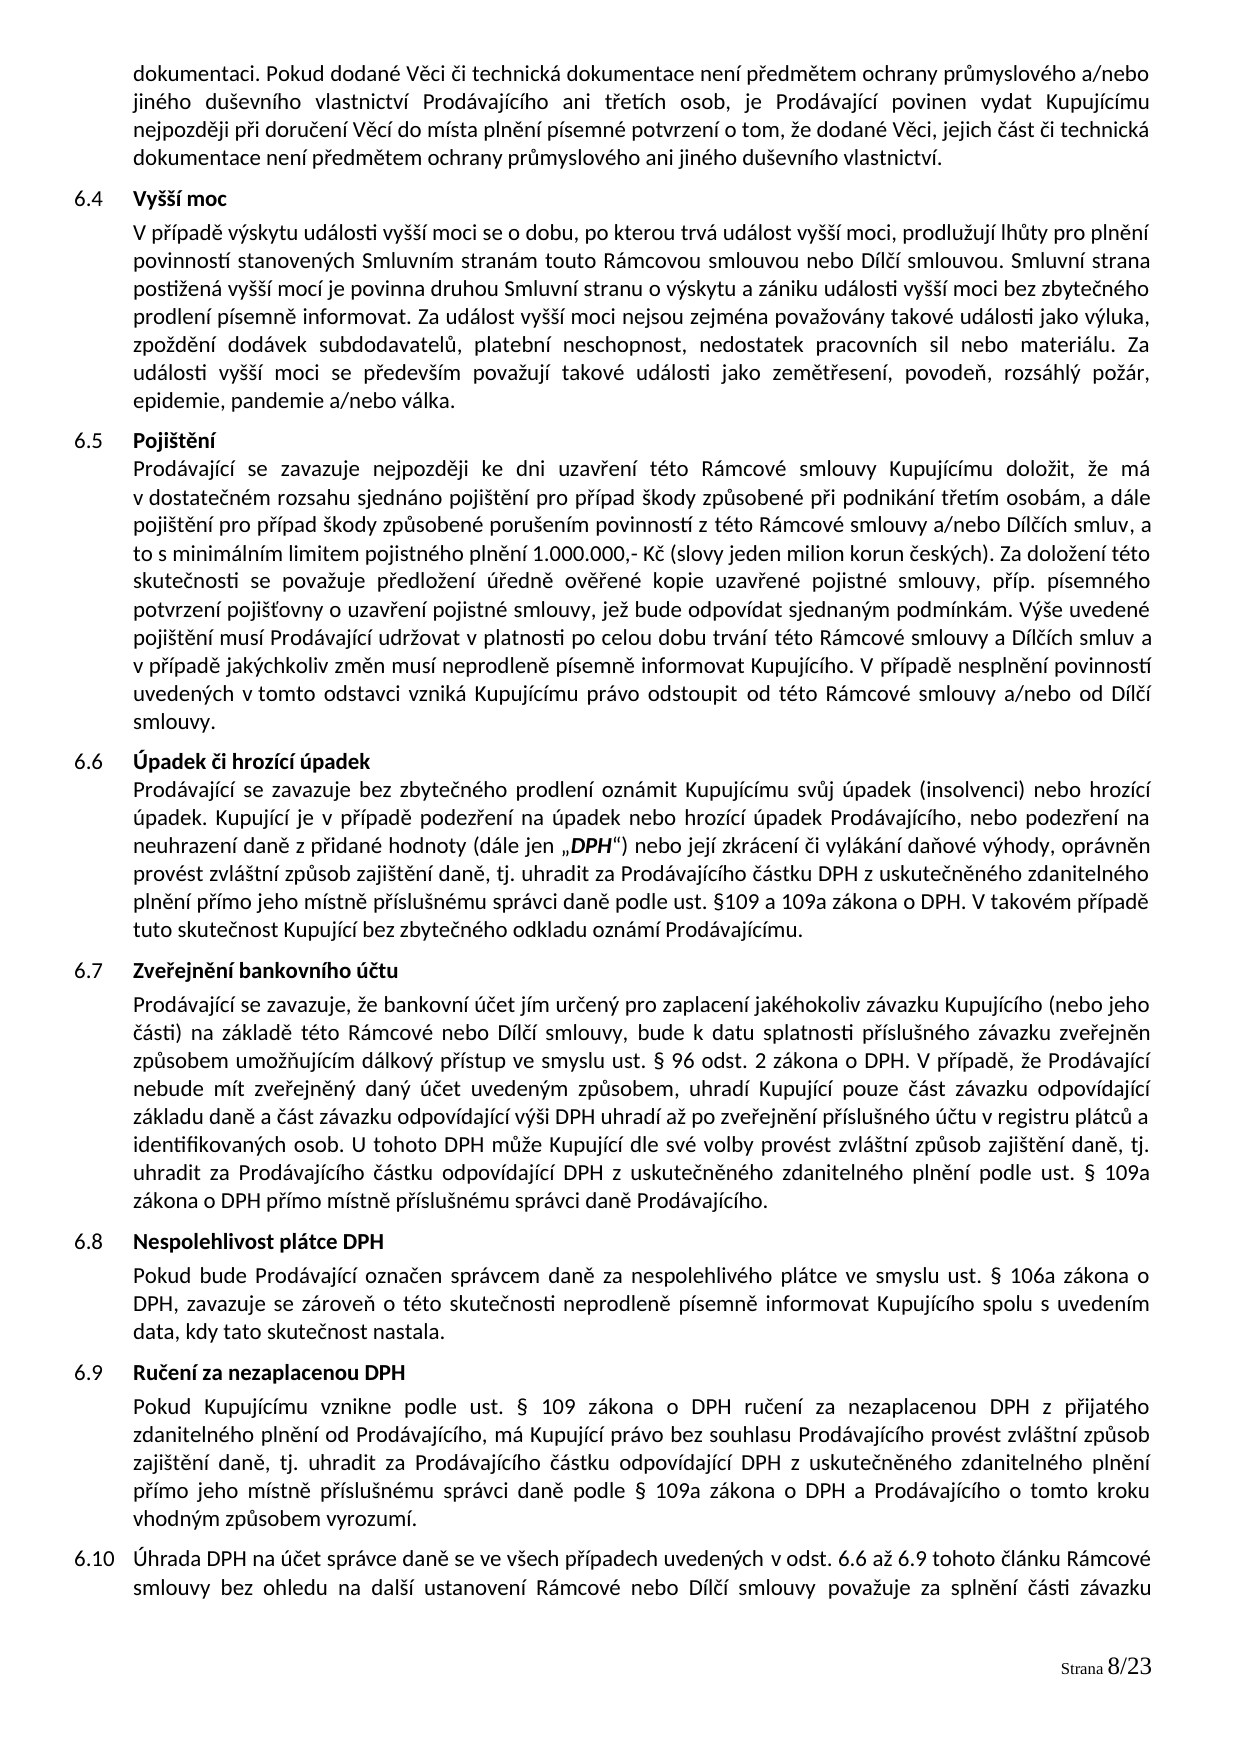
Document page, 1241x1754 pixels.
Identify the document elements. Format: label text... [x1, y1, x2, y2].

list Prodávající se zavazuje bez zbytečného prodlení oznámit Kupujícímu svůj úpadek (insolvenci) nebo hrozící úpadek. Kupující je v případě podezření na úpadek nebo hrozící úpadek Prodávajícího, nebo podezření na neuhrazení daně z přidané hodnoty (dále jen „DPH“) nebo její zkrácení či vylákání daňové výhody, oprávněn provést zvláštní způsob zajištění daně, tj. uhradit za Prodávajícího částku DPH z uskutečněného zdanitelného plnění přímo jeho místně příslušnému správci daně podle ust. §109 a 109a zákona o DPH. V takovém případě tuto skutečnost Kupující bez zbytečného odkladu oznámí Prodávajícímu. [133, 775, 1152, 943]
list Pokud bude Prodávající označen správcem daně za nespolehlivého plátce ve smyslu ust. § 106a zákona o DPH, zavazuje se zároveň o této skutečnosti neprodleně písemně informovat Kupujícího spolu s uvedením data, kdy tato skutečnost nastala. [133, 1261, 1152, 1345]
list 6.4 Vyšší moc [74, 184, 1152, 212]
list Prodávající se zavazuje, že bankovní účet jím určený pro zaplacení jakéhokoliv závazku Kupujícího (nebo jeho části) na základě této Rámcové nebo Dílčí smlouvy, bude k datu splatnosti příslušného závazku zveřejněn způsobem umožňujícím dálkový přístup ve smyslu ust. § 96 odst. 2 zákona o DPH. V případě, že Prodávající nebude mít zveřejněný daný účet uvedeným způsobem, uhradí Kupující pouze část závazku odpovídající základu daně a část závazku odpovídající výši DPH uhradí až po zveřejnění příslušného účtu v registru plátců a identifikovaných osob. U tohoto DPH může Kupující dle své volby provést zvláštní způsob zajištění daně, tj. uhradit za Prodávajícího částku odpovídající DPH z uskutečněného zdanitelného plnění podle ust. § 109a zákona o DPH přímo místně příslušnému správci daně Prodávajícího. [133, 990, 1152, 1214]
list Nespolehlivost plátce DPH [74, 1227, 1152, 1255]
list Pokud Kupujícímu vznikne podle ust. § 109 zákona o DPH ručení za nezaplacenou DPH z přijatého zdanitelného plnění od Prodávajícího, má Kupující právo bez souhlasu Prodávajícího provést zvláštní způsob zajištění daně, tj. uhradit za Prodávajícího částku odpovídající DPH z uskutečněného zdanitelného plnění přímo jeho místně příslušnému správci daně podle § 109a zákona o DPH a Prodávajícího o tomto kroku vhodným způsobem vyrozumí. [133, 1392, 1152, 1532]
list Ručení za nezaplacenou DPH [74, 1358, 1152, 1386]
list Prodávající se zavazuje nejpozději ke dni uzavření této Rámcové smlouvy Kupujícímu doložit, že má v dostatečném rozsahu sjednáno pojištění pro případ škody způsobené při podnikání třetím osobám, a dále pojištění pro případ škody způsobené porušením povinností z této Rámcové smlouvy a/nebo Dílčích smluv, a to s minimálním limitem pojistného plnění 1.000.000,- Kč (slovy jeden milion korun českých). Za doložení této skutečnosti se považuje předložení úředně ověřené kopie uzavřené pojistné smlouvy, příp. písemného potvrzení pojišťovny o uzavření pojistné smlouvy, jež bude odpovídat sjednaným podmínkám. Výše uvedené pojištění musí Prodávající udržovat v platnosti po celou dobu trvání této Rámcové smlouvy a Dílčích smluv a v případě jakýchkoliv změn musí neprodleně písemně informovat Kupujícího. V případě nesplnění povinností uvedených v tomto odstavci vzniká Kupujícímu právo odstoupit od této Rámcové smlouvy a/nebo od Dílčí smlouvy. [133, 454, 1152, 735]
list Zveřejnění bankovního účtu [74, 956, 1152, 984]
list Úpadek či hrozící úpadek [74, 747, 1152, 775]
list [74, 1544, 1152, 1601]
list V případě výskytu události vyšší moci se o dobu, po kterou trvá událost vyšší moci, prodlužují lhůty pro plnění povinností stanovených Smluvním stranám touto Rámcovou smlouvou nebo Dílčí smlouvou. Smluvní strana postižená vyšší mocí je povinna druhou Smluvní stranu o výskytu a zániku události vyšší moci bez zbytečného prodlení písemně informovat. Za událost vyšší moci nejsou zejména považovány takové události jako výluka, zpoždění dodávek subdodavatelů, platební neschopnost, nedostatek pracovních sil nebo materiálu. Za události vyšší moci se především považují takové události jako zemětřesení, povodeň, rozsáhlý požár, epidemie, pandemie a/nebo válka. [133, 218, 1152, 414]
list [133, 59, 1152, 171]
list Pojištění [74, 427, 1152, 454]
